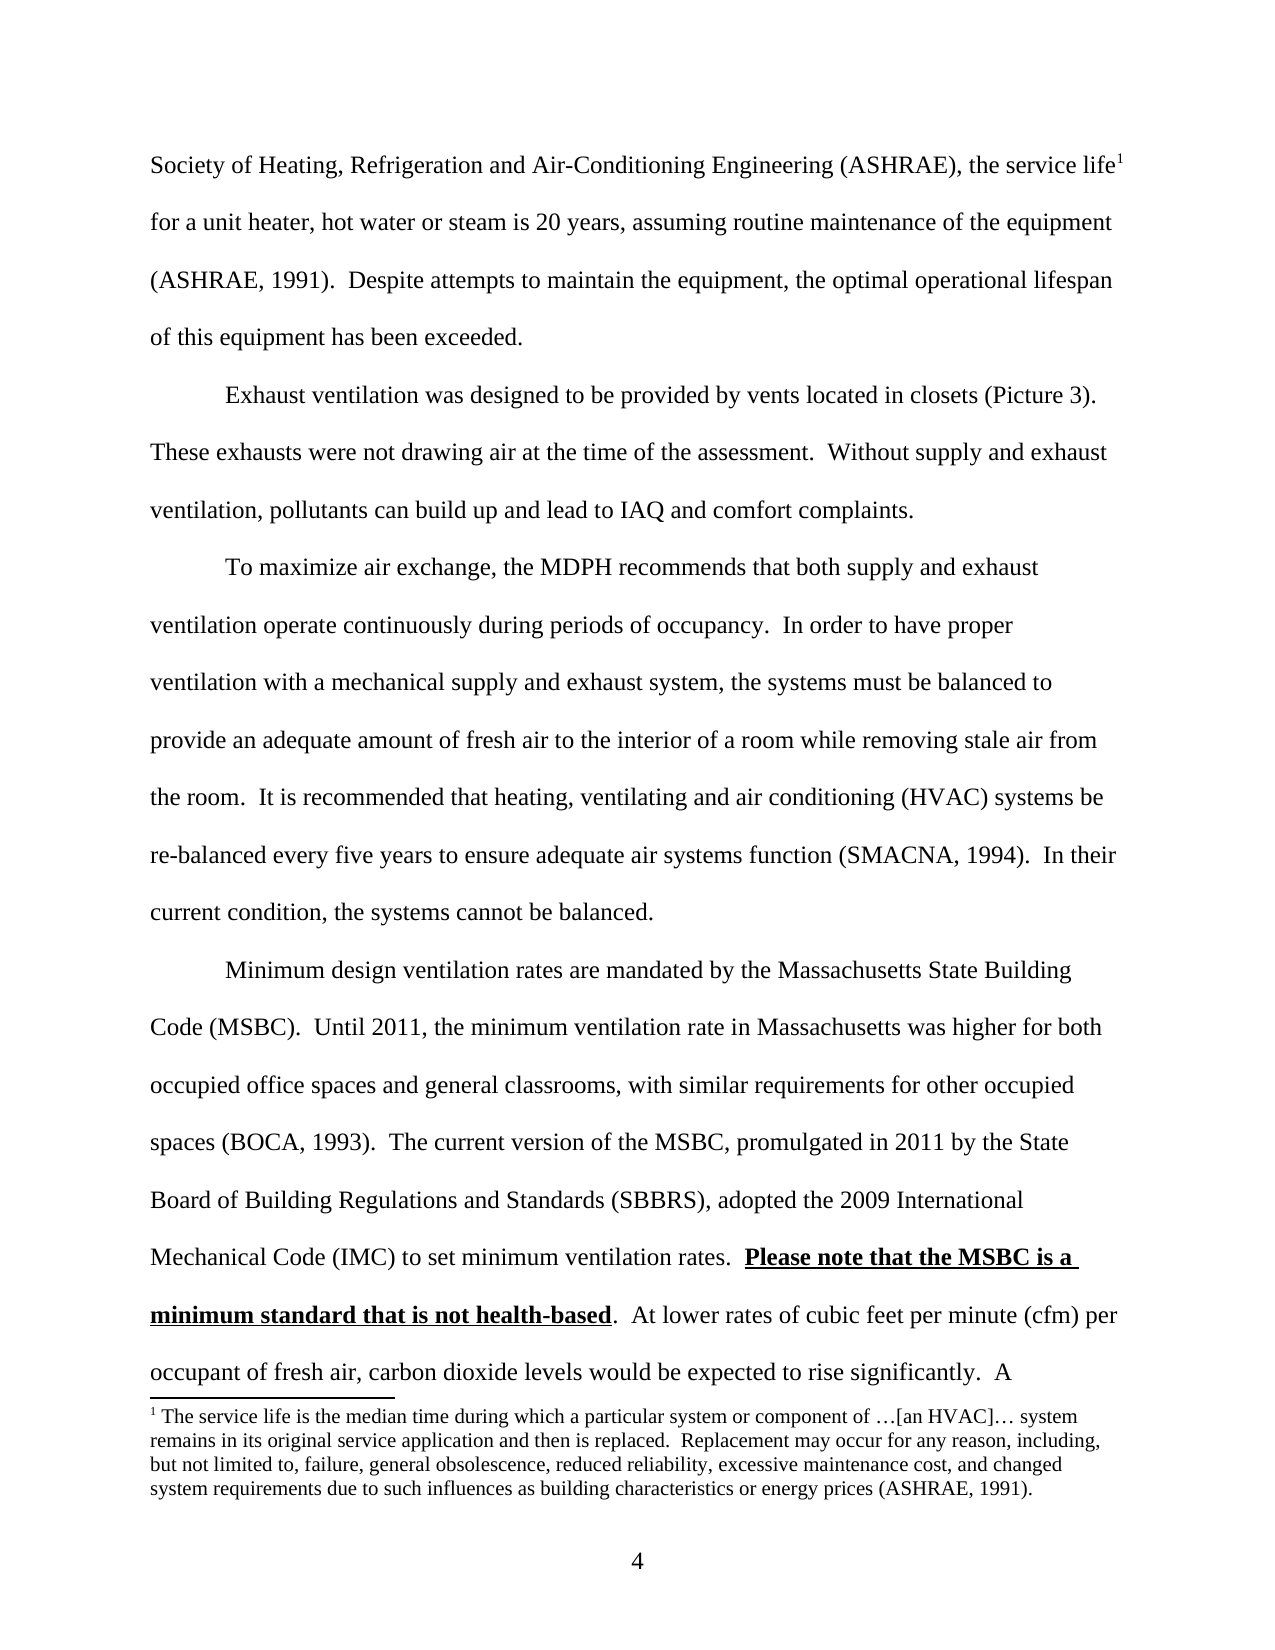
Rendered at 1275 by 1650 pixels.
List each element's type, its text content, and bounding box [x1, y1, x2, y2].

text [150, 150, 1125, 351]
text Exhaust ventilation was designed to be provided by vents located in closets (Picture 3). These exhausts were not drawing air at the time of the assessment. Without supply and exhaust ventilation, pollutants can build up and lead to IAQ and comfort complaints. [150, 380, 1125, 524]
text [150, 955, 1125, 1386]
text To maximize air exchange, the MDPH recommends that both supply and exhaust ventilation operate continuously during periods of occupancy. In order to have proper ventilation with a mechanical supply and exhaust system, the systems must be balanced to provide an adequate amount of fresh air to the interior of a room while removing stale air from the room. It is recommended that heating, ventilating and air conditioning (HVAC) systems be re-balanced every five years to ensure adequate air systems function (SMACNA, 1994). In their current condition, the systems cannot be balanced. [150, 552, 1125, 926]
